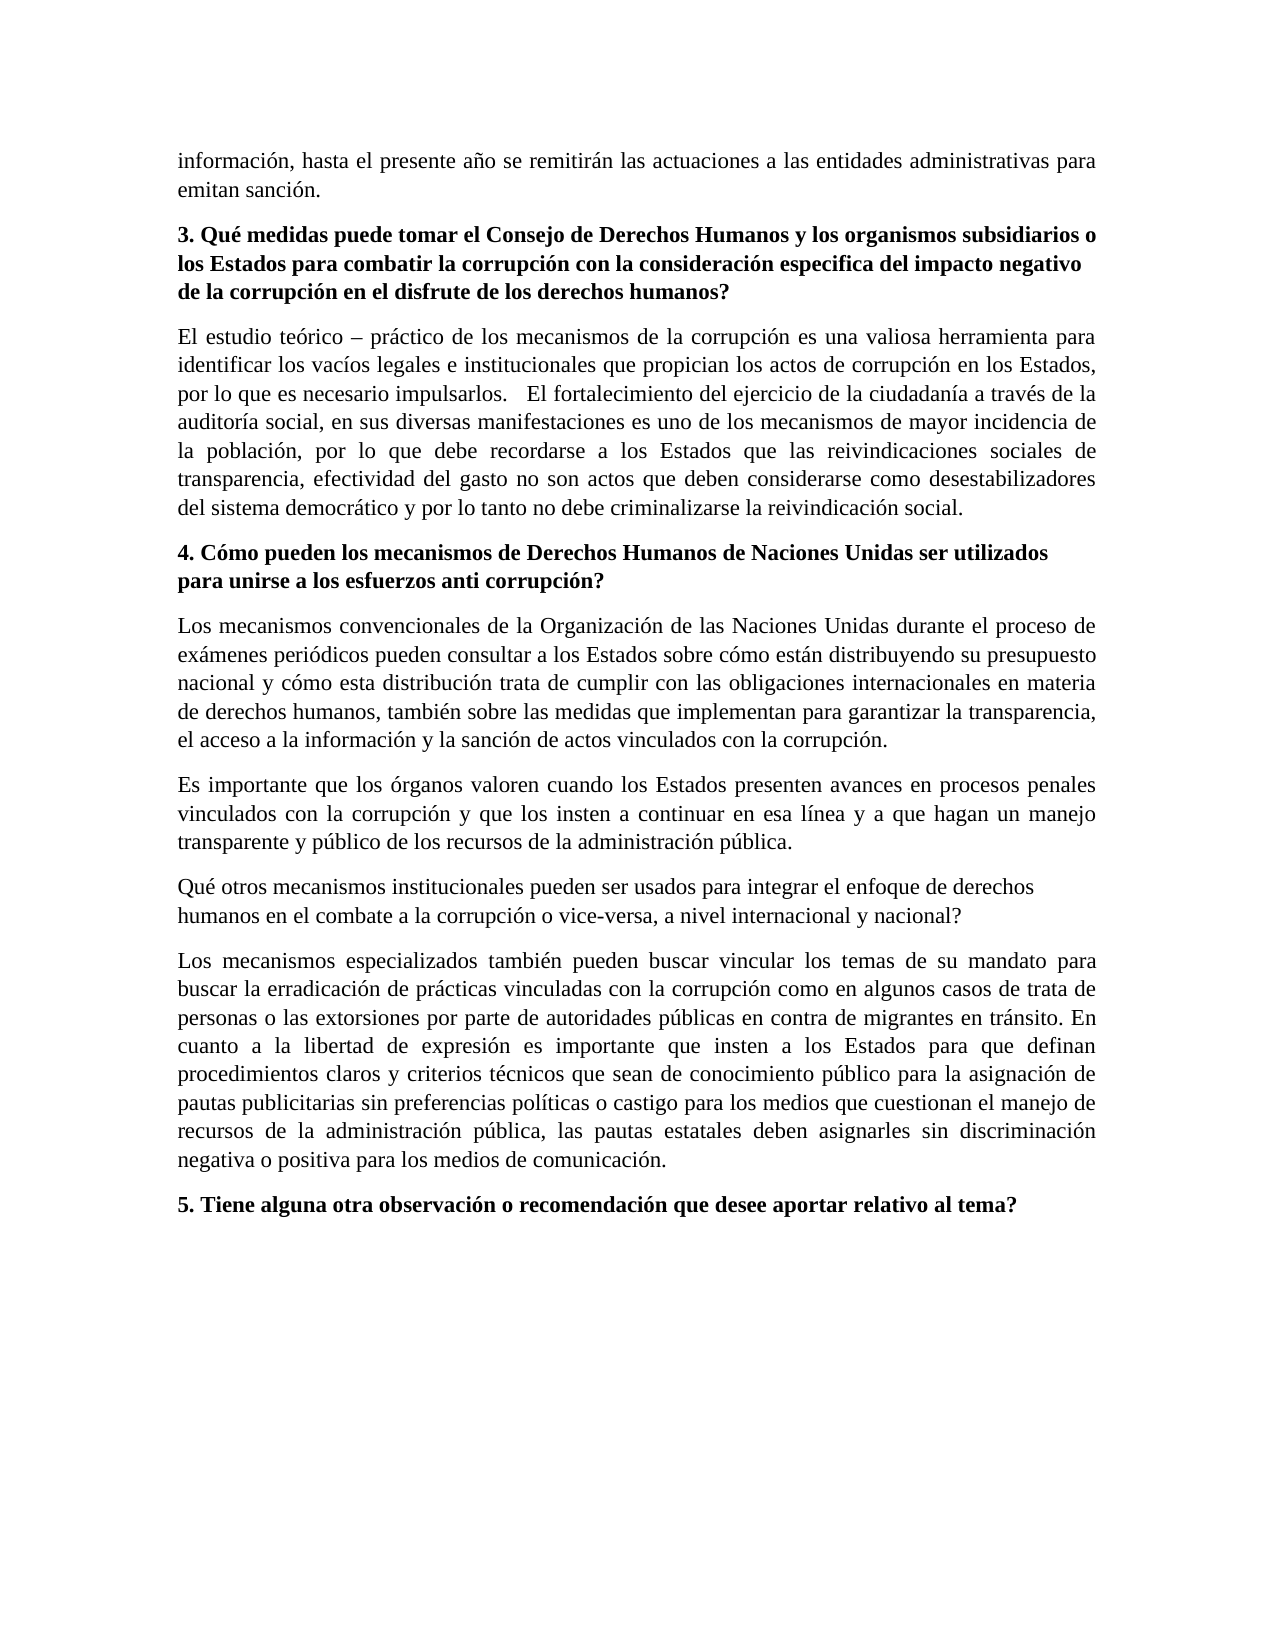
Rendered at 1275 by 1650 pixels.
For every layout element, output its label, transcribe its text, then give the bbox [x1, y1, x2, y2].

text Qué otros mecanismos institucionales pueden ser usados para integrar el enfoque de derechos humanos en el combate a la corrupción o vice-versa, a nivel internacional y nacional? [177, 873, 1098, 928]
text El estudio teórico – práctico de los mecanismos de la corrupción es una valiosa herramienta para identificar los vacíos legales e institucionales que propician los actos de corrupción en los Estados, por lo que es necesario impulsarlos. El fortalecimiento del ejercicio de la ciudadanía a través de la auditoría social, en sus diversas manifestaciones es uno de los mecanismos de mayor incidencia de la población, por lo que debe recordarse a los Estados que las reivindicaciones sociales de transparencia, efectividad del gasto no son actos que deben considerarse como desestabilizadores del sistema democrático y por lo tanto no debe criminalizarse la reivindicación social. [177, 323, 1098, 520]
text 5. Tiene alguna otra observación o recomendación que desee aportar relativo al tema? [177, 1191, 1098, 1217]
text Es importante que los órganos valoren cuando los Estados presenten avances en procesos penales vinculados con la corrupción y que los insten a continuar en esa línea y a que hagan un manejo transparente y público de los recursos de la administración pública. [177, 771, 1098, 854]
text Los mecanismos especializados también pueden buscar vincular los temas de su mandato para buscar la erradicación de prácticas vinculadas con la corrupción como en algunos casos de trata de personas o las extorsiones por parte de autoridades públicas en contra de migrantes en tránsito. En cuanto a la libertad de expresión es importante que insten a los Estados para que definan procedimientos claros y criterios técnicos que sean de conocimiento público para la asignación de pautas publicitarias sin preferencias políticas o castigo para los medios que cuestionan el manejo de recursos de la administración pública, las pautas estatales deben asignarles sin discriminación negativa o positiva para los medios de comunicación. [177, 947, 1098, 1172]
text 4. Cómo pueden los mecanismos de Derechos Humanos de Naciones Unidas ser utilizados para unirse a los esfuerzos anti corrupción? [177, 539, 1098, 594]
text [177, 148, 1098, 202]
text 3. Qué medidas puede tomar el Consejo de Derechos Humanos y los organismos subsidiarios o los Estados para combatir la corrupción con la consideración especifica del impacto negativo de la corrupción en el disfrute de los derechos humanos? [177, 221, 1098, 304]
text Los mecanismos convencionales de de las Naciones Unidas durante el proceso de exámenes periódicos pueden consultar a los Estados sobre cómo están distribuyendo su presupuesto nacional y cómo esta distribución trata de cumplir con las obligaciones internacionales en materia de derechos humanos, también sobre las medidas que implementan para garantizar la transparencia, el acceso a la información y la sanción de actos vinculados con la corrupción. [177, 612, 1098, 752]
